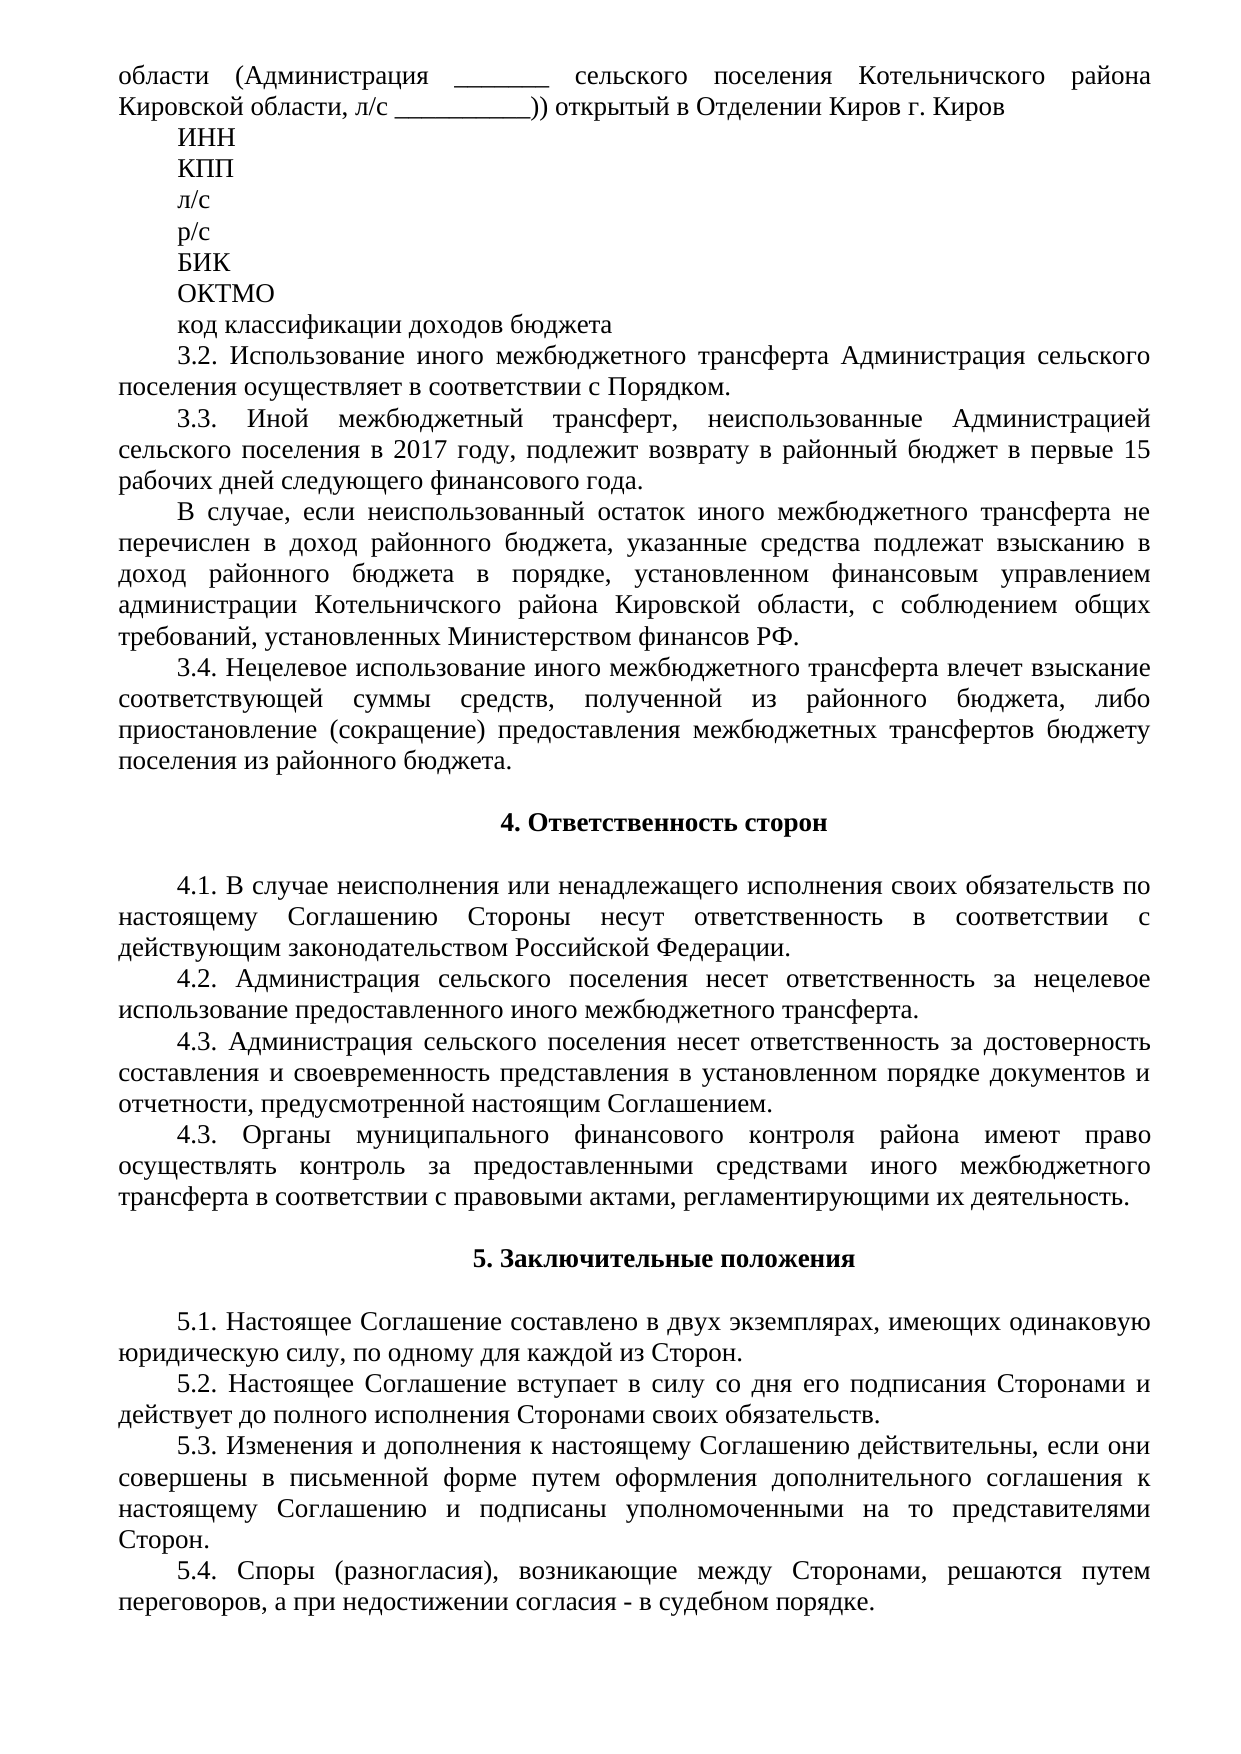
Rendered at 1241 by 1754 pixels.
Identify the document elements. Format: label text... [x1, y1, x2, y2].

list БИК [118, 246, 1152, 277]
text 4.3. Администрация сельского поселения несет ответственность за достоверность составления и своевременность представления в установленном порядке документов и отчетности, предусмотренной настоящим Соглашением. [118, 1024, 1152, 1118]
text 4.1. В случае неисполнения или ненадлежащего исполнения своих обязательств по настоящему Соглашению Стороны несут ответственность в соответствии с действующим законодательством Российской Федерации. [118, 869, 1152, 962]
text 3.4. Нецелевое использование иного межбюджетного трансферта влечет взыскание соответствующей суммы средств, полученной из районного бюджета, либо приостановление (сокращение) предоставления межбюджетных трансфертов бюджету поселения из районного бюджета. [118, 651, 1152, 775]
list КПП [118, 152, 1152, 184]
list ОКТМО [118, 277, 1152, 308]
text 5.3. Изменения и дополнения к настоящему Соглашению действительны, если они совершены в письменной форме путем оформления дополнительного соглашения к настоящему Соглашению и подписаны уполномоченными на то представителями Сторон. [118, 1429, 1152, 1554]
text 5.4. Споры (разногласия), возникающие между Сторонами, решаются путем переговоров, а при недостижении согласия - в судебном порядке. [118, 1554, 1152, 1616]
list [118, 59, 1152, 121]
text В случае, если неиспользованный остаток иного межбюджетного трансферта не перечислен в доход районного бюджета, указанные средства подлежат взысканию в доход районного бюджета в порядке, установленном финансовым управлением администрации Котельничского района Кировской области, с соблюдением общих требований, установленных Министерством финансов РФ. [118, 495, 1152, 651]
text 5.2. Настоящее Соглашение вступает в силу со дня его подписания Сторонами и действует до полного исполнения Сторонами своих обязательств. [118, 1367, 1152, 1429]
text 4. Ответственность сторон [118, 807, 1152, 838]
text 4.2. Администрация сельского поселения несет ответственность за нецелевое использование предоставленного иного межбюджетного трансферта. [118, 962, 1152, 1024]
list ИНН [118, 121, 1152, 152]
text 4.3. Органы муниципального финансового контроля района имеют право осуществлять контроль за предоставленными средствами иного межбюджетного трансферта в соответствии с правовыми актами, регламентирующими их деятельность. [118, 1118, 1152, 1211]
text 3.3. Иной межбюджетный трансферт, неиспользованные Администрацией сельского поселения в 2017 году, подлежит возврату в районный бюджет в первые 15 рабочих дней следующего финансового года. [118, 402, 1152, 495]
list л/с [118, 184, 1152, 215]
text 5.1. Настоящее Соглашение составлено в двух экземплярах, имеющих одинаковую юридическую силу, по одному для каждой из Сторон. [118, 1305, 1152, 1367]
text 3.2. Использование иного межбюджетного трансферта Администрация сельского поселения осуществляет в соответствии с Порядком. [118, 339, 1152, 402]
list р/с [118, 215, 1152, 246]
list код классификации доходов бюджета [118, 308, 1152, 339]
text 5. Заключительные положения [118, 1243, 1152, 1274]
